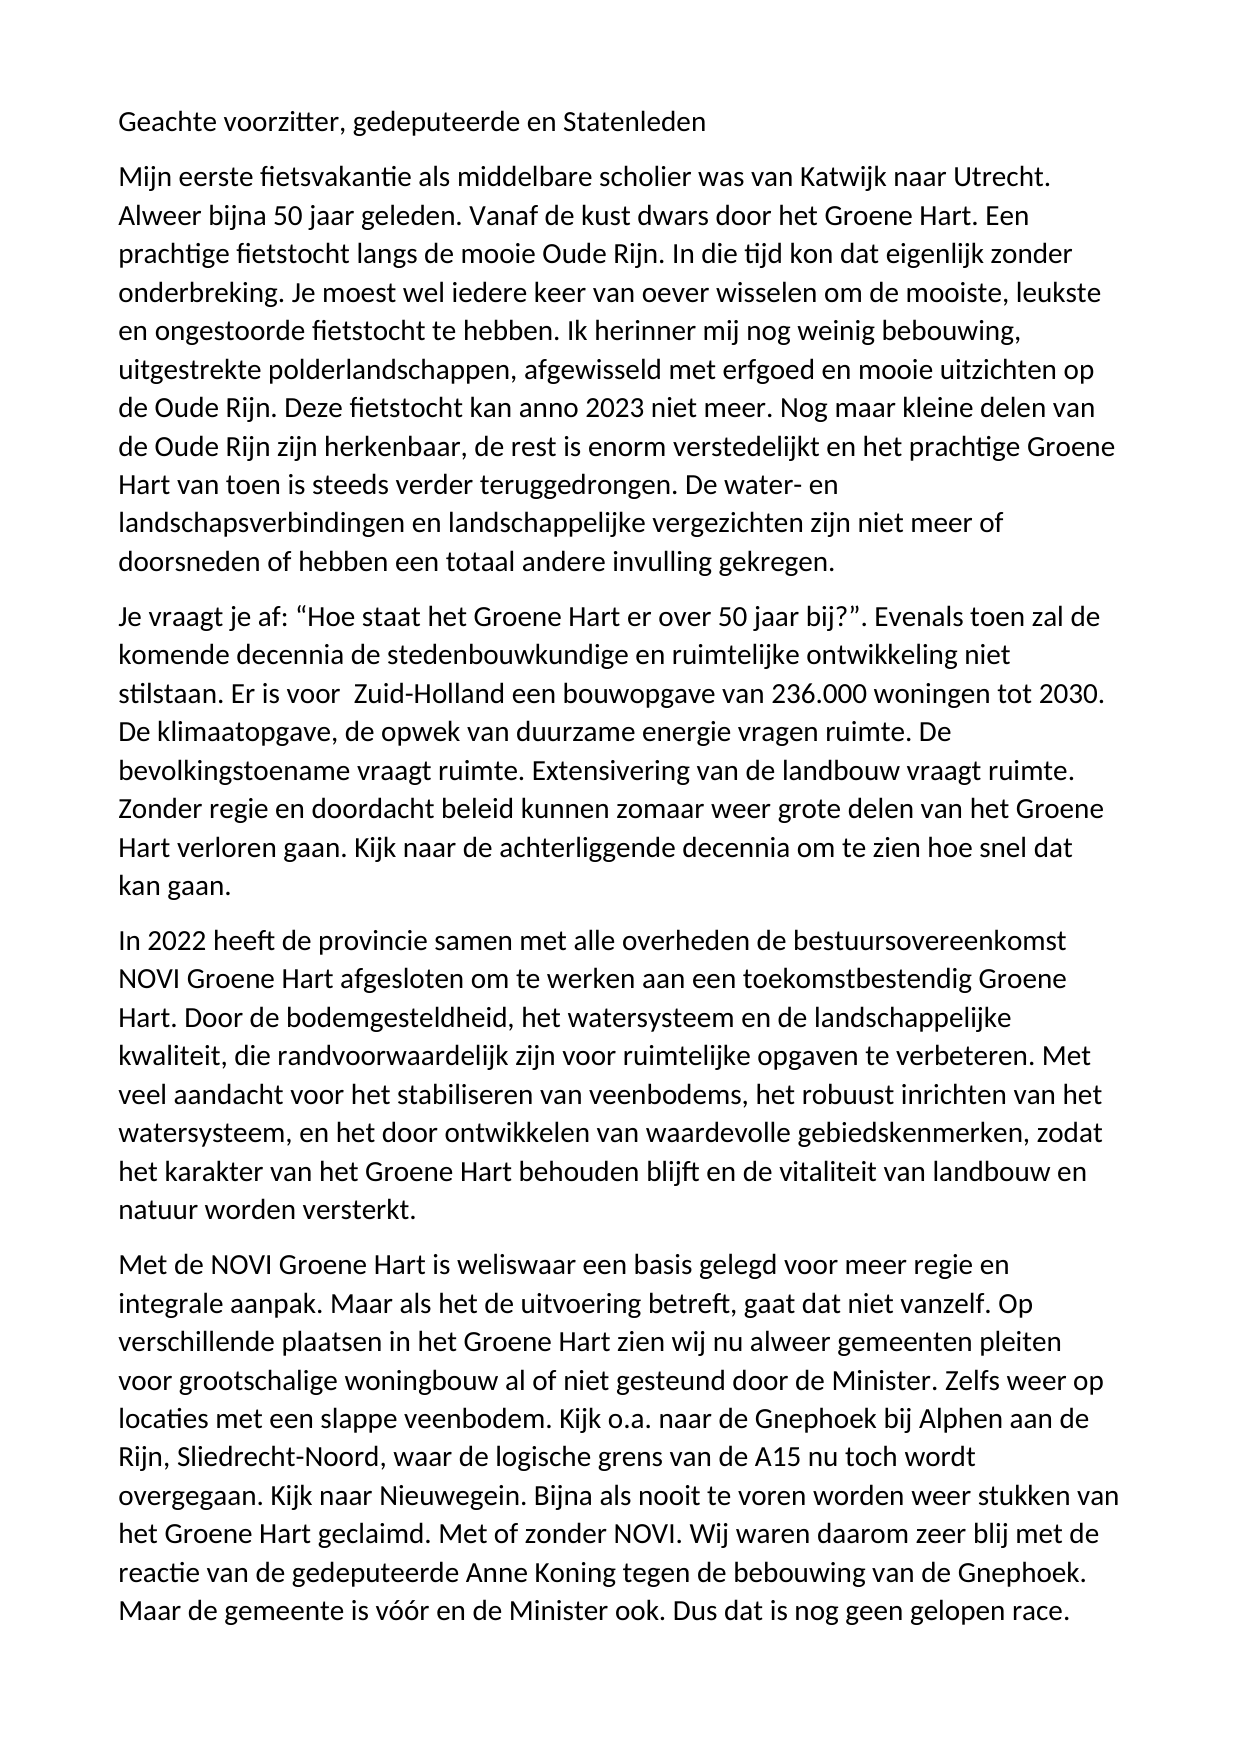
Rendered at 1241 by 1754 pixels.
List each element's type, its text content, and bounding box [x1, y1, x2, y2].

text In 2022 heeft de provincie samen met alle overheden de bestuursovereenkomst NOVI Groene Hart afgesloten om te werken aan een toekomstbestendig Groene Hart. Door de bodemgesteldheid, het watersysteem en de landschappelijke kwaliteit, die randvoorwaardelijk zijn voor ruimtelijke opgaven te verbeteren. Met veel aandacht voor het stabiliseren van veenbodems, het robuust inrichten van het watersysteem, en het door ontwikkelen van waardevolle gebiedskenmerken, zodat het karakter van het Groene Hart behouden blijft en de vitaliteit van landbouw en natuur worden versterkt. [118, 922, 1122, 1227]
text Je vraagt je af: “Hoe staat het Groene Hart er over 50 jaar bij?”. Evenals toen zal de komende decennia de stedenbouwkundige en ruimtelijke ontwikkeling niet stilstaan. Er is voor Zuid-Holland een bouwopgave van 236.000 woningen tot 2030. De klimaatopgave, de opwek van duurzame energie vragen ruimte. De bevolkingstoename vraagt ruimte. Extensivering van de landbouw vraagt ruimte. Zonder regie en doordacht beleid kunnen zomaar weer grote delen van het Groene Hart verloren gaan. Kijk naar de achterliggende decennia om te zien hoe snel dat kan gaan. [118, 598, 1122, 903]
text Met de NOVI Groene Hart is weliswaar een basis gelegd voor meer regie en integrale aanpak. Maar als het de uitvoering betreft, gaat dat niet vanzelf. Op verschillende plaatsen in het Groene Hart zien wij nu alweer gemeenten pleiten voor grootschalige woningbouw al of niet gesteund door de Minister. Zelfs weer op locaties met een slappe veenbodem. Kijk o.a. naar de Gnephoek bij Alphen aan de Rijn, Sliedrecht-Noord, waar de logische grens van de A15 nu toch wordt overgegaan. Kijk naar Nieuwegein. Bijna als nooit te voren worden weer stukken van het Groene Hart geclaimd. Met of zonder NOVI. Wij waren daarom zeer blij met de reactie van de gedeputeerde Anne Koning tegen de bebouwing van de Gnephoek. Maar de gemeente is vóór en de Minister ook. Dus dat is nog geen gelopen race. [118, 1246, 1122, 1628]
text Geachte voorzitter, gedeputeerde en Statenleden [118, 103, 1122, 139]
text Mijn eerste fietsvakantie als middelbare scholier was van Katwijk naar Utrecht. Alweer bijna 50 jaar geleden. Vanaf de kust dwars door het Groene Hart. Een prachtige fietstocht langs de mooie Oude Rijn. In die tijd kon dat eigenlijk zonder onderbreking. Je moest wel iedere keer van oever wisselen om de mooiste, leukste en ongestoorde fietstocht te hebben. Ik herinner mij nog weinig bebouwing, uitgestrekte polderlandschappen, afgewisseld met erfgoed en mooie uitzichten op de Oude Rijn. Deze fietstocht kan anno 2023 niet meer. Nog maar kleine delen van de Oude Rijn zijn herkenbaar, de rest is enorm verstedelijkt en het prachtige Groene Hart van toen is steeds verder teruggedrongen. De water- en landschapsverbindingen en landschappelijke vergezichten zijn niet meer of doorsneden of hebben een totaal andere invulling gekregen. [118, 158, 1122, 578]
